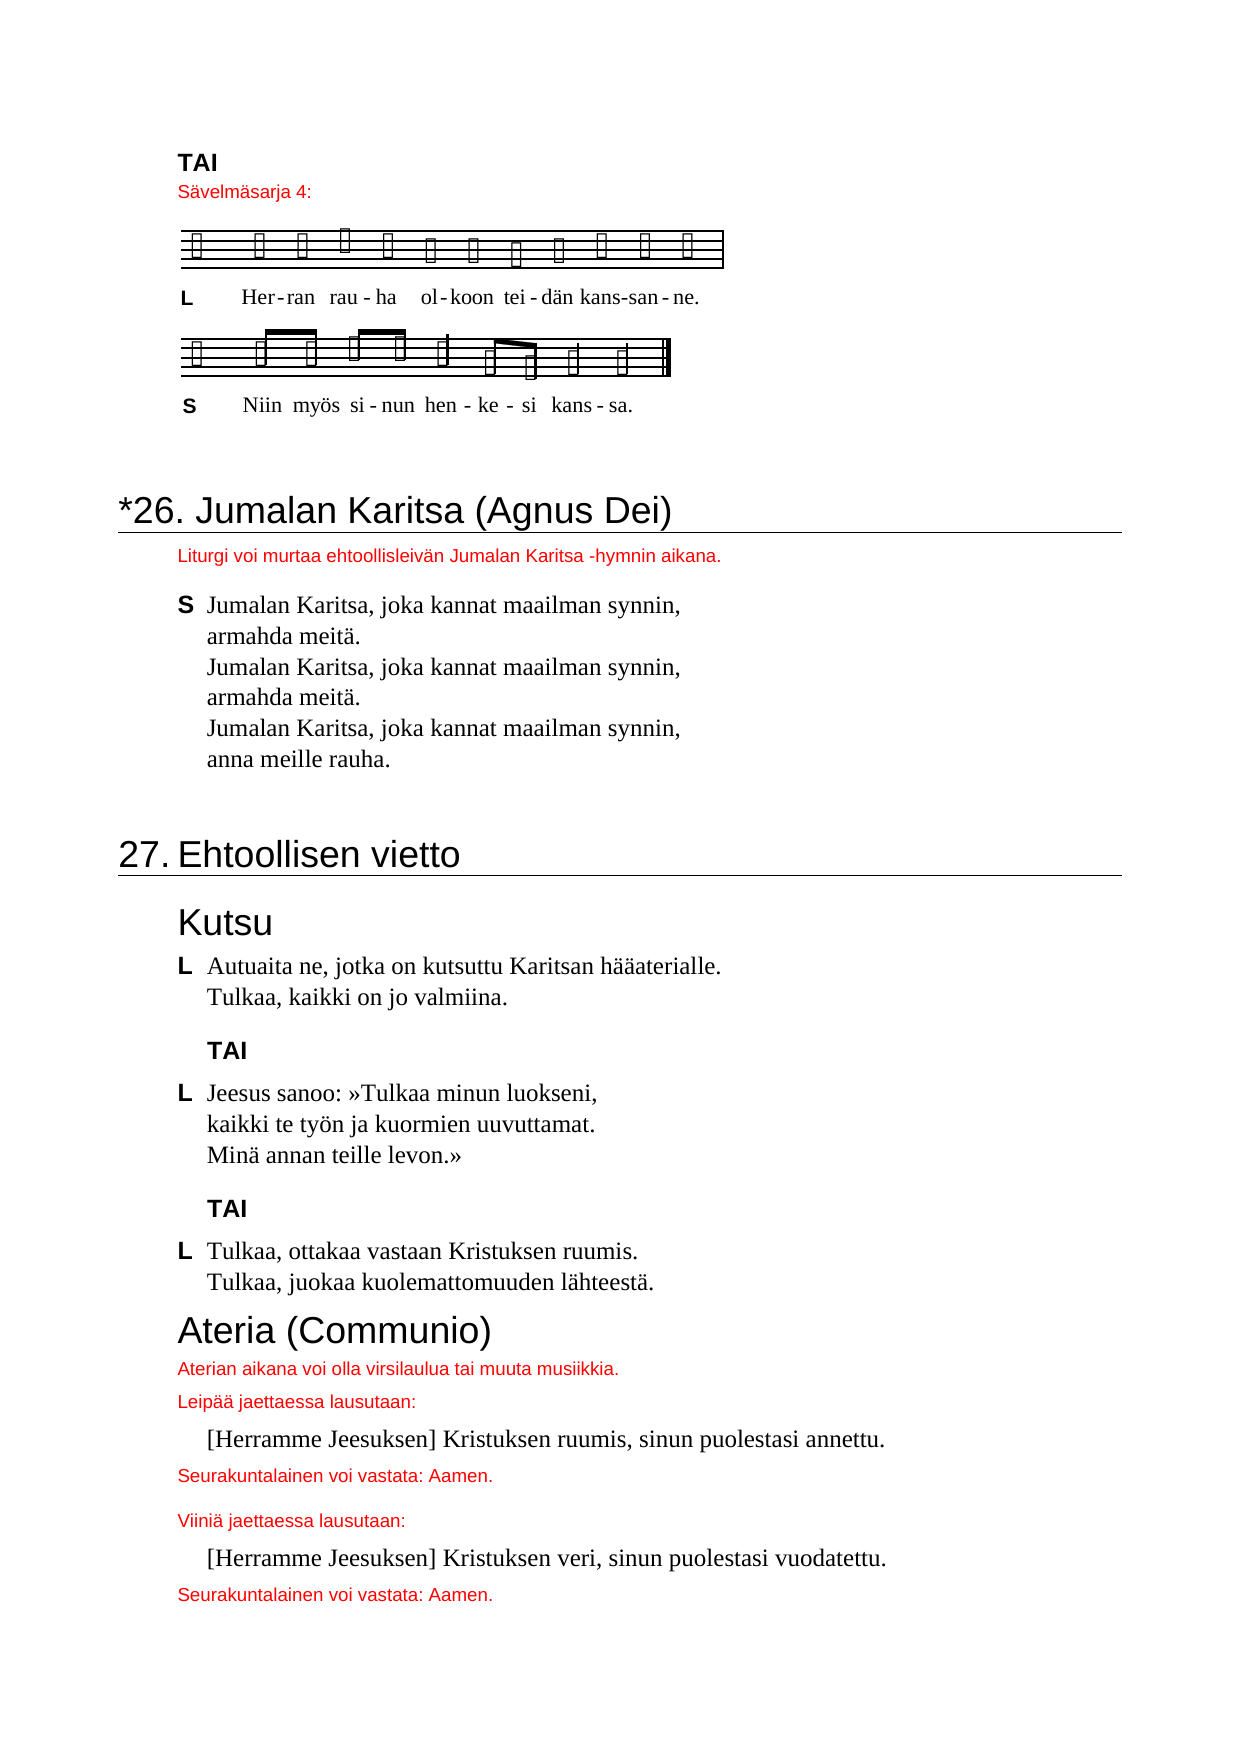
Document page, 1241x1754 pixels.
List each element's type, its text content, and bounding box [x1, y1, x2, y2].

text L Autuaita ne, jotka on kutsuttu Karitsan hääaterialle. [177, 949, 1122, 980]
text [Herramme Jeesuksen] Kristuksen ruumis, sinun puolestasi annettu. [207, 1422, 1122, 1453]
text TAI [177, 1036, 1122, 1064]
text anna meille rauha. [207, 742, 1122, 773]
text Liturgi voi murtaa ehtoollisleivän Jumalan Karitsa -hymnin aikana. [177, 544, 1122, 566]
text TAI [177, 1194, 1122, 1222]
text S Jumalan Karitsa, joka kannat maailman synnin, [177, 588, 1122, 619]
text Tulkaa, kaikki on jo valmiina. [177, 980, 1122, 1011]
text L Jeesus sanoo: »Tulkaa minun luokseni, [177, 1076, 1122, 1107]
text armahda meitä. [207, 680, 1122, 711]
text Tulkaa, juokaa kuolemattomuuden lähteestä. [177, 1265, 1122, 1296]
text Seurakuntalainen voi vastata: Aamen. [177, 1583, 1122, 1606]
text Aterian aikana voi olla virsilaulua tai muuta musiikkia. [177, 1357, 1122, 1380]
text kaikki te työn ja kuormien uuvuttamat. [177, 1107, 1122, 1138]
text *26. Jumalan Karitsa (Agnus Dei) [118, 488, 1122, 532]
text Minä annan teille levon.» [177, 1138, 1122, 1169]
text Viiniä jaettaessa lausutaan: [177, 1509, 1122, 1531]
text Seurakuntalainen voi vastata: Aamen. [177, 1464, 1122, 1487]
text Ateria (Communio) [177, 1308, 1122, 1351]
text Jumalan Karitsa, joka kannat maailman synnin, [207, 649, 1122, 680]
text Leipää jaettaessa lausutaan: [177, 1390, 1122, 1412]
text L Tulkaa, ottakaa vastaan Kristuksen ruumis. [177, 1234, 1122, 1265]
text Jumalan Karitsa, joka kannat maailman synnin, [207, 711, 1122, 742]
text Sävelmäsarja 4: [118, 180, 1122, 202]
text [Herramme Jeesuksen] Kristuksen veri, sinun puolestasi vuodatettu. [207, 1541, 1122, 1572]
text tai [118, 148, 1122, 176]
text armahda meitä. [207, 619, 1122, 649]
text 27. Ehtoollisen vietto [118, 832, 1122, 875]
text Kutsu [177, 900, 1122, 943]
